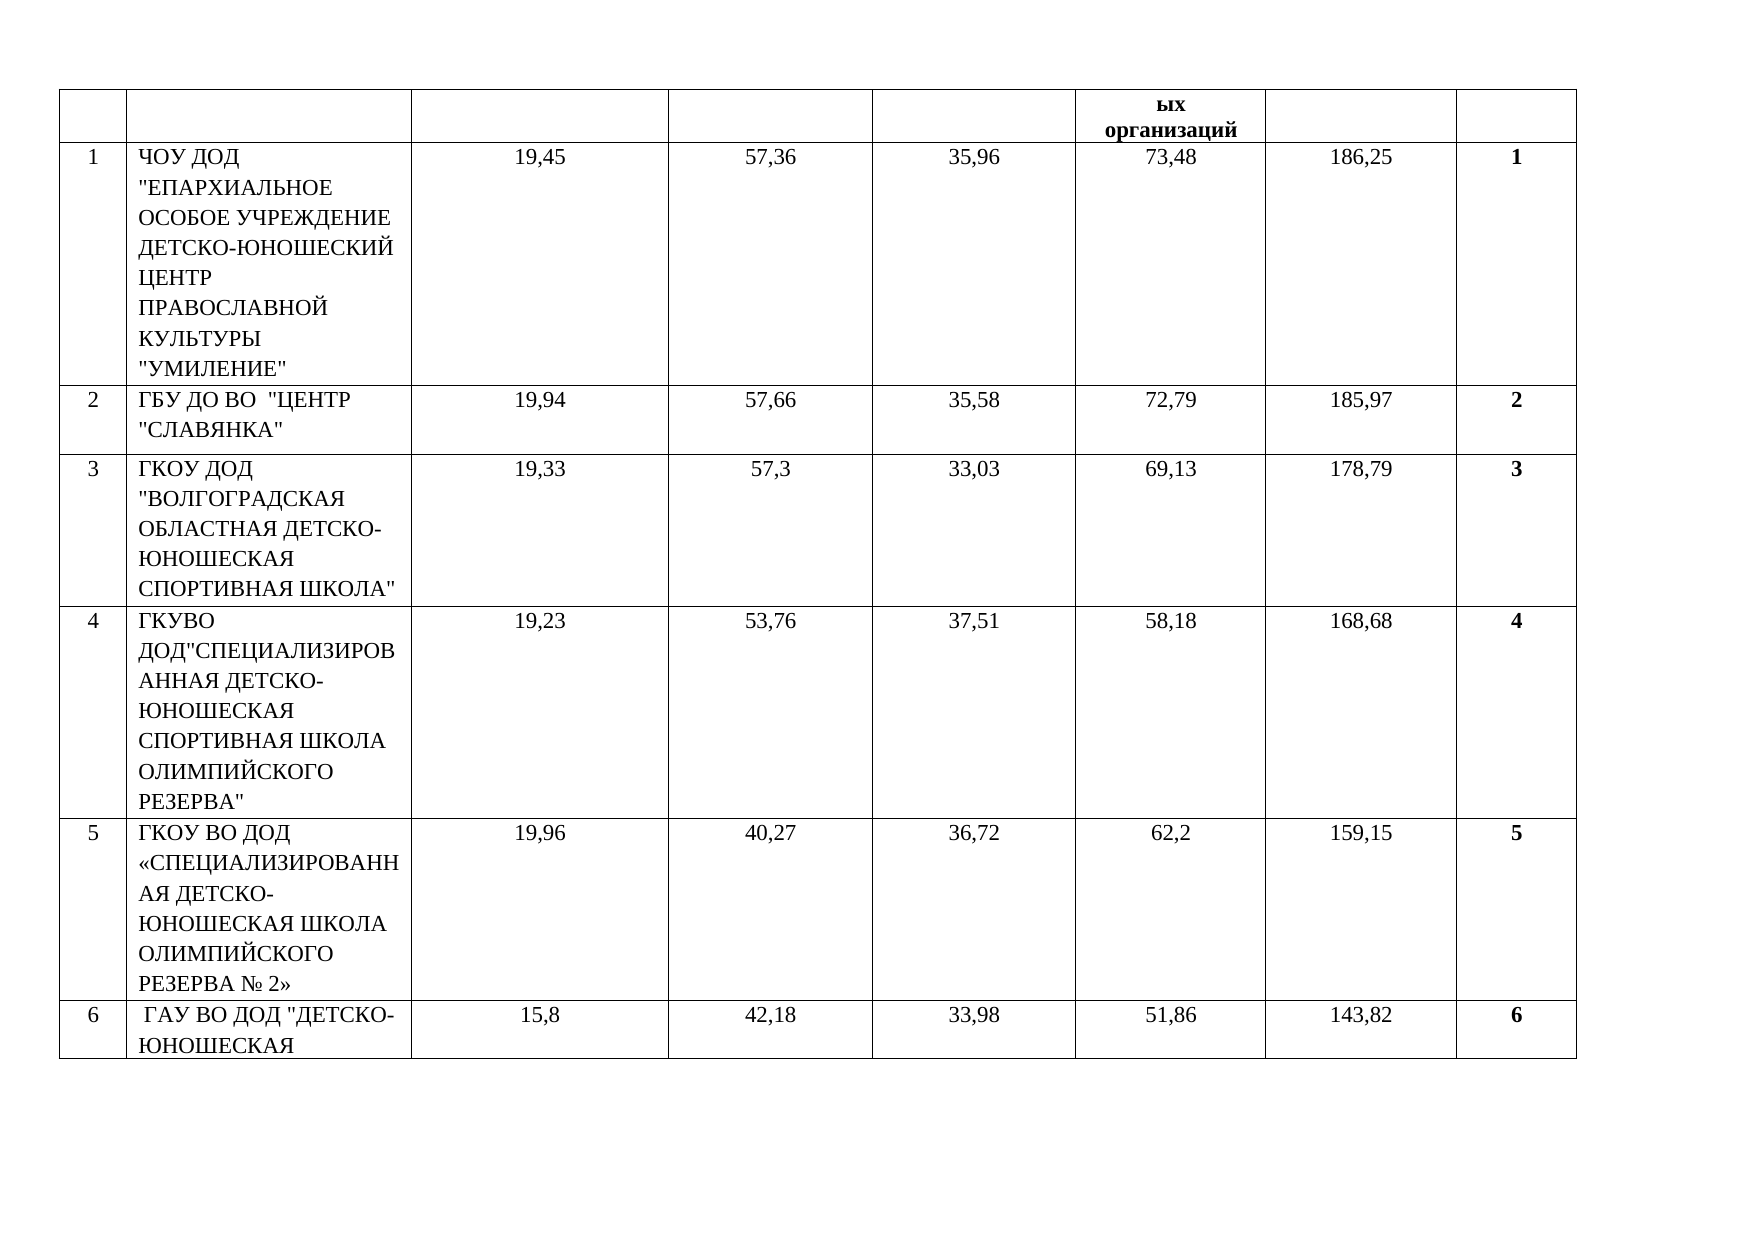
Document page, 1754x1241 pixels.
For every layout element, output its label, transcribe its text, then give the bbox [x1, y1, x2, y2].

table_cell 159,15 [1266, 819, 1456, 1000]
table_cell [873, 90, 1075, 142]
table_cell 3 [60, 455, 126, 606]
table_cell ГКОУ ВО ДОД «СПЕЦИАЛИЗИРОВАННАЯ ДЕТСКО-ЮНОШЕСКАЯ ШКОЛА ОЛИМПИЙСКОГО РЕЗЕРВА № 2» [127, 819, 411, 1000]
table_cell 4 [60, 607, 126, 818]
table_cell 35,96 [873, 143, 1075, 385]
table_cell ГКУВО ДОД"СПЕЦИАЛИЗИРОВАННАЯ ДЕТСКО-ЮНОШЕСКАЯ СПОРТИВНАЯ ШКОЛА ОЛИМПИЙСКОГО РЕЗЕРВА" [127, 607, 411, 818]
table_cell 1 [1457, 143, 1576, 385]
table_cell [1076, 90, 1265, 142]
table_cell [412, 90, 668, 142]
table_cell 1 [60, 143, 126, 385]
table_cell 58,18 [1076, 607, 1265, 818]
table_cell 143,82 [1266, 1001, 1456, 1058]
table_cell 2 [1457, 386, 1576, 453]
table_cell ГБУ ДО ВО "ЦЕНТР "СЛАВЯНКА" [127, 386, 411, 453]
table_cell 73,48 [1076, 143, 1265, 385]
table_cell 40,27 [669, 819, 872, 1000]
table_cell 37,51 [873, 607, 1075, 818]
table_cell 57,3 [669, 455, 872, 606]
table_cell 69,13 [1076, 455, 1265, 606]
table_cell 178,79 [1266, 455, 1456, 606]
table_cell 36,72 [873, 819, 1075, 1000]
table_cell ЧОУ ДОД "ЕПАРХИАЛЬНОЕ ОСОБОЕ УЧРЕЖДЕНИЕ ДЕТСКО-ЮНОШЕСКИЙ ЦЕНТР ПРАВОСЛАВНОЙ КУЛЬТУРЫ "УМИЛЕНИЕ" [127, 143, 411, 385]
table_cell 6 [1457, 1001, 1576, 1058]
table_cell 6 [60, 1001, 126, 1058]
table_cell 53,76 [669, 607, 872, 818]
table_cell 57,66 [669, 386, 872, 453]
table_cell 2 [60, 386, 126, 453]
table_cell 19,23 [412, 607, 668, 818]
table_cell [127, 1001, 411, 1058]
table_cell 33,03 [873, 455, 1075, 606]
table_cell 62,2 [1076, 819, 1265, 1000]
table_cell 19,33 [412, 455, 668, 606]
table_cell 42,18 [669, 1001, 872, 1058]
table_cell 185,97 [1266, 386, 1456, 453]
table_cell 19,94 [412, 386, 668, 453]
table_cell 51,86 [1076, 1001, 1265, 1058]
table_cell 5 [60, 819, 126, 1000]
table_cell 186,25 [1266, 143, 1456, 385]
table_cell 72,79 [1076, 386, 1265, 453]
table_cell 19,45 [412, 143, 668, 385]
table_cell 57,36 [669, 143, 872, 385]
table_cell ГКОУ ДОД "ВОЛГОГРАДСКАЯ ОБЛАСТНАЯ ДЕТСКО-ЮНОШЕСКАЯ СПОРТИВНАЯ ШКОЛА" [127, 455, 411, 606]
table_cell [669, 90, 872, 142]
table_cell 4 [1457, 607, 1576, 818]
table_cell 35,58 [873, 386, 1075, 453]
table_cell 33,98 [873, 1001, 1075, 1058]
table_cell 3 [1457, 455, 1576, 606]
table_cell 5 [1457, 819, 1576, 1000]
table_cell 168,68 [1266, 607, 1456, 818]
table_cell 15,8 [412, 1001, 668, 1058]
table_cell 19,96 [412, 819, 668, 1000]
